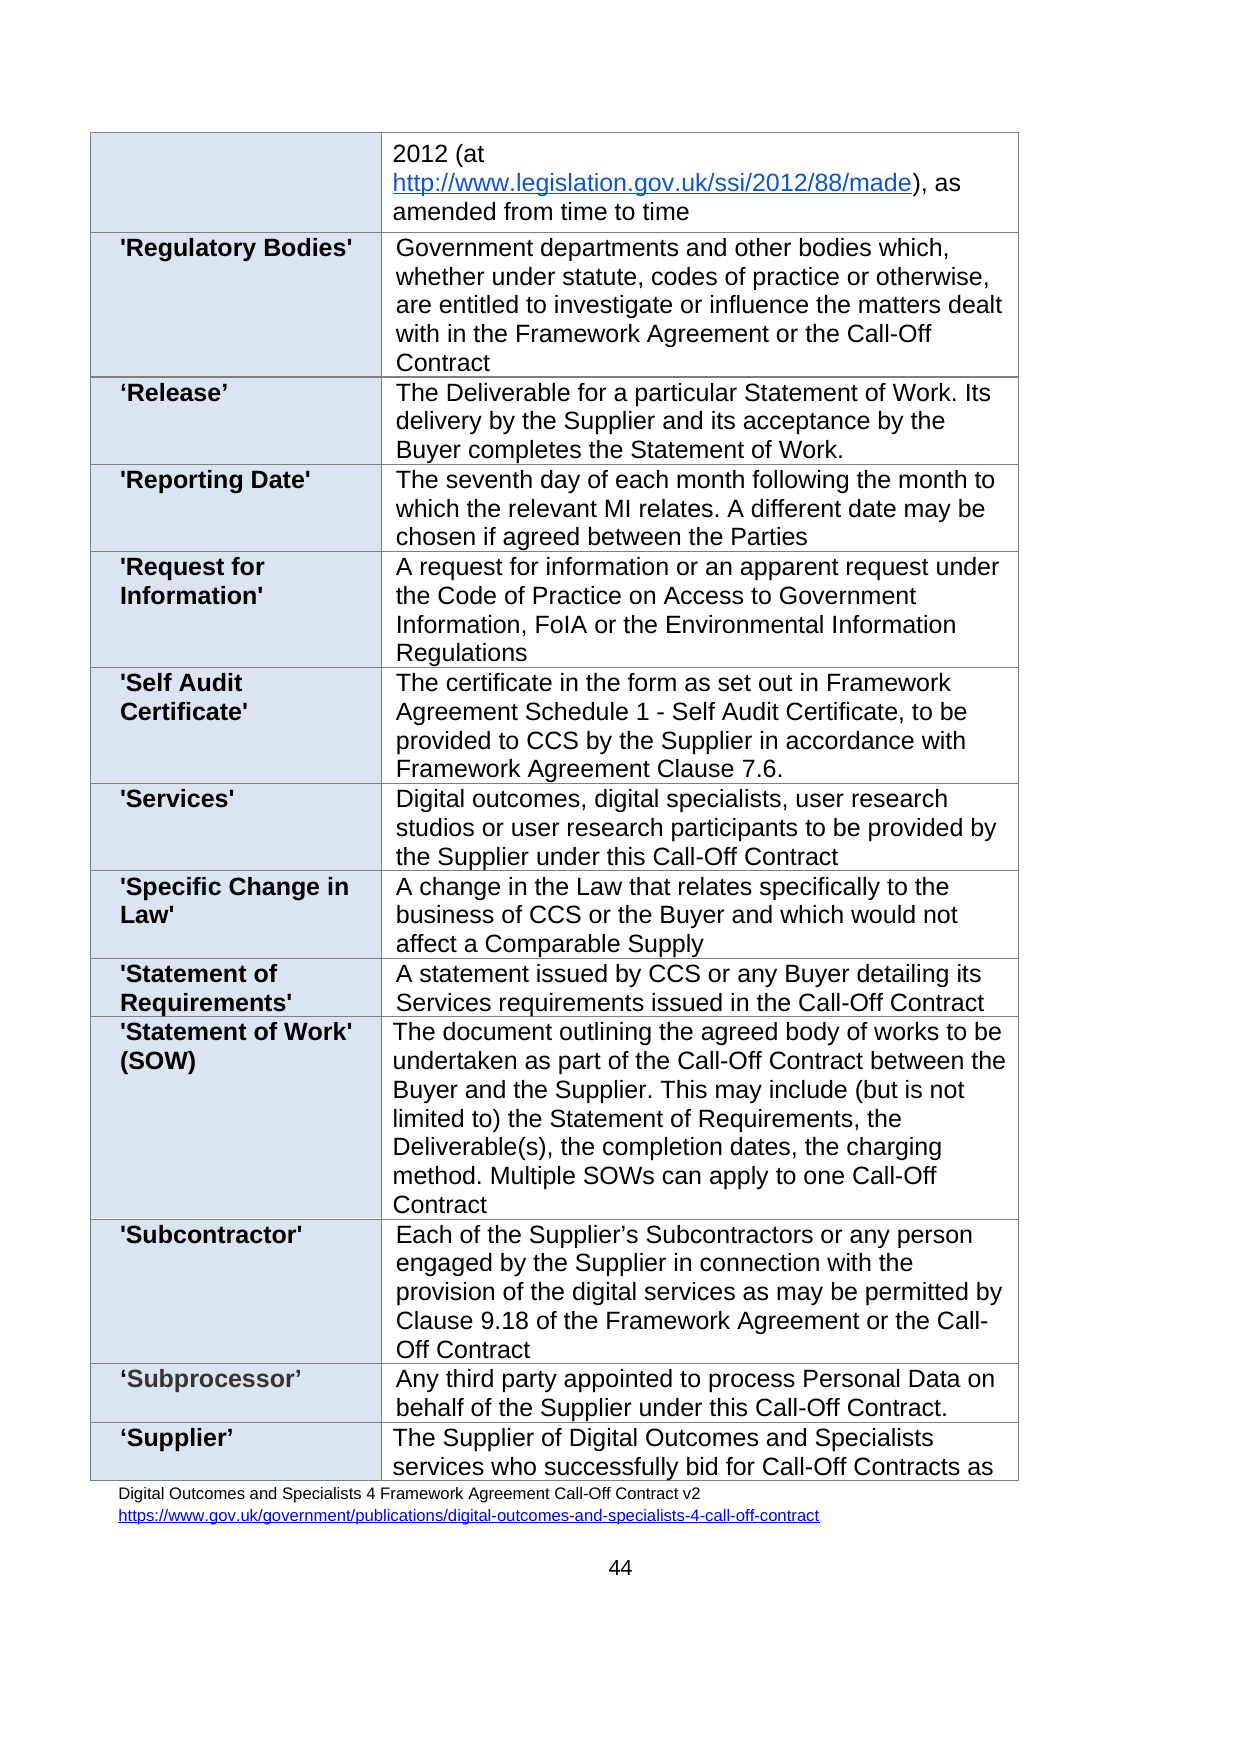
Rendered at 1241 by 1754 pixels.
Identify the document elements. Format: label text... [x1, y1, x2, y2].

table_cell Digital outcomes, digital specialists, user research studios or user research participants to be provided by the Supplier under this Call-Off Contract [839, 784, 1018, 870]
table_cell The Deliverable for a particular Statement of Work. Its delivery by the Supplier and its acceptance by the Buyer completes the Statement of Work. [382, 378, 1018, 464]
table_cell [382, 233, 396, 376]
table_cell A statement issued by CCS or any Buyer detailing its Services requirements issued in the Call-Off Contract [382, 959, 1018, 1016]
table_cell 'Specific Change in Law' [91, 871, 381, 958]
table_cell 'Self Audit Certificate' [91, 668, 381, 783]
table_cell 'Services' [91, 784, 381, 870]
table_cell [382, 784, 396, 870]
table_cell The seventh day of each month following the month to which the relevant MI relates. A different date may be chosen if agreed between the Parties [382, 465, 1018, 551]
table_cell The document outlining the agreed body of works to be undertaken as part of the Call-Off Contract between the Buyer and the Supplier. This may include (but is not limited to) the Statement of Requirements, the Deliverable(s), the completion dates, the charging method. Multiple SOWs can apply to one Call-Off Contract [382, 1017, 1018, 1218]
table_cell Government departments and other bodies which, whether under statute, codes of practice or otherwise, are entitled to investigate or influence the matters dealt with in the Framework Agreement or the Call-Off Contract [490, 233, 1018, 376]
table_cell A change in the Law that relates specifically to the business of CCS or the Buyer and which would not affect a Comparable Supply [704, 871, 1018, 958]
table_cell ‘Release’ [91, 378, 381, 464]
table_cell Each of the Supplier’s Subcontractors or any person engaged by the Supplier in connection with the provision of the digital services as may be permitted by Clause 9.18 of the Framework Agreement or the Call-Off Contract [382, 1220, 1018, 1363]
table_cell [382, 1423, 1018, 1480]
table_cell The certificate in the form as set out in Framework Agreement Schedule 1 - Self Audit Certificate, to be provided to CCS by the Supplier in accordance with Framework Agreement Clause 7.6. [382, 668, 1018, 783]
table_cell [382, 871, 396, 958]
table_cell 'Statement of Work' (SOW) [91, 1017, 381, 1218]
table_cell 'Subcontractor' [91, 1220, 381, 1363]
table_cell 'Request for Information' [91, 552, 381, 667]
table_cell ‘Supplier’ [91, 1423, 381, 1480]
table_cell Any third party appointed to process Personal Data on behalf of the Supplier under this Call-Off Contract. [382, 1364, 1018, 1422]
table_cell 'Regulatory Bodies' [91, 233, 381, 376]
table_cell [382, 133, 1018, 232]
table_cell 'Reporting Date' [91, 465, 381, 551]
table_cell 'Statement of Requirements' [91, 959, 381, 1016]
table_cell ‘Subprocessor’ [91, 1364, 381, 1422]
table_cell 'Regulations' [91, 133, 381, 232]
table_cell A request for information or an apparent request under the Code of Practice on Access to Government Information, FoIA or the Environmental Information Regulations [382, 552, 1018, 667]
